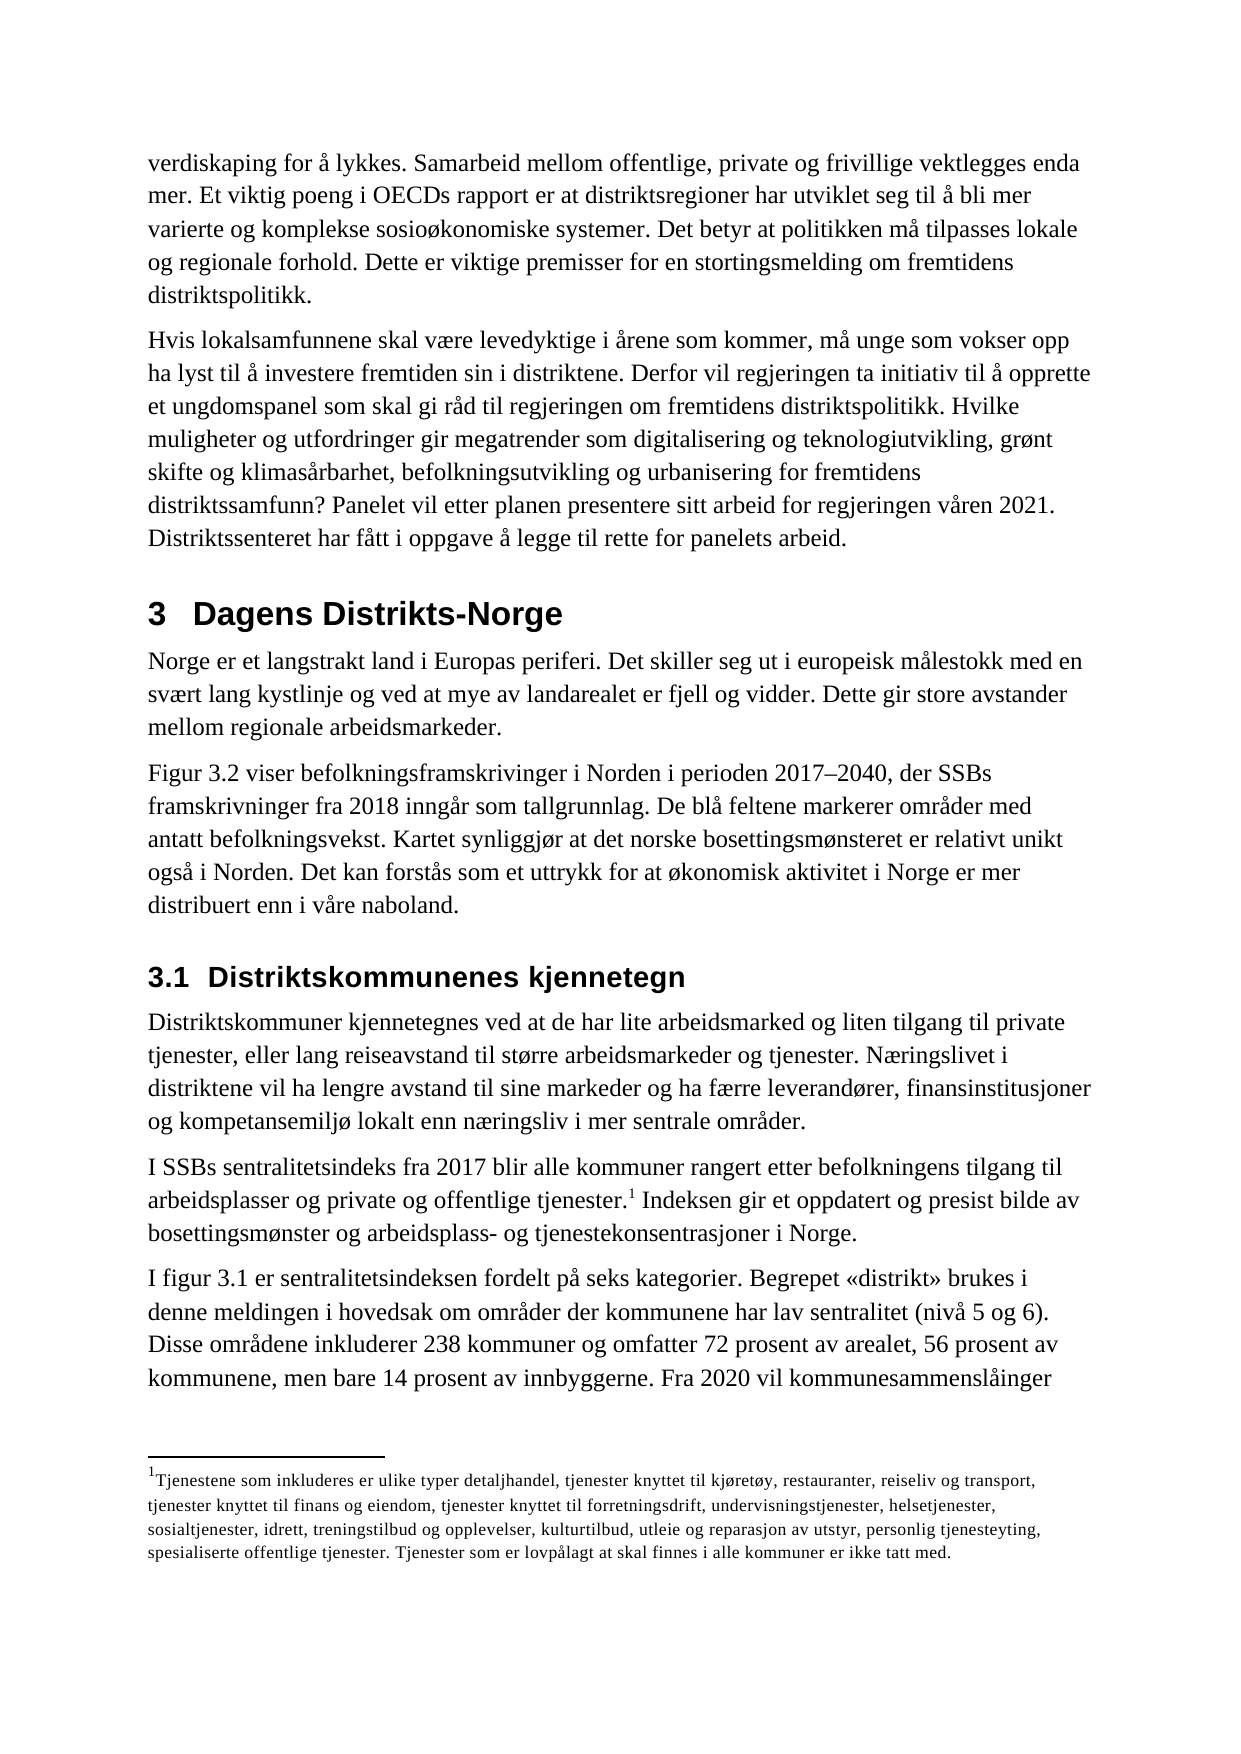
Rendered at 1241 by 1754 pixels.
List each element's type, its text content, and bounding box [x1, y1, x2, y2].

subtitle Dagens Distrikts-Norge [148, 594, 1093, 632]
text Figur 3.2 viser befolkningsframskrivinger i Norden i perioden 2017–2040, der SSBs framskrivninger fra 2018 inngår som tallgrunnlag. De blå feltene markerer områder med antatt befolkningsvekst. Kartet synliggjør at det norske bosettingsmønsteret er relativt unikt også i Norden. Det kan forstås som et uttrykk for at økonomisk aktivitet i Norge er mer distribuert enn i våre naboland. [148, 758, 1093, 919]
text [148, 1263, 1093, 1391]
text Norge er et langstrakt land i Europas periferi. Det skiller seg ut i europeisk målestokk med en svært lang kystlinje og ved at mye av landarealet er fjell og vidder. Dette gir store avstander mellom regionale arbeidsmarkeder. [148, 646, 1093, 741]
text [148, 148, 1093, 308]
subtitle Distriktskommunenes kjennetegn [148, 961, 1093, 994]
text I SSBs sentralitetsindeks fra 2017 blir alle kommuner rangert etter befolkningens tilgang til arbeidsplasser og private og offentlige tjenester. Indeksen gir et oppdatert og presist bilde av bosettingsmønster og arbeidsplass- og tjenestekonsentrasjoner i Norge. [148, 1152, 1093, 1247]
text Distriktskommuner kjennetegnes ved at de har lite arbeidsmarked og liten tilgang til private tjenester, eller lang reiseavstand til større arbeidsmarkeder og tjenester. Næringslivet i distriktene vil ha lengre avstand til sine markeder og ha færre leverandører, finansinstitusjoner og kompetansemiljø lokalt enn næringsliv i mer sentrale områder. [148, 1007, 1093, 1135]
text Hvis lokalsamfunnene skal være levedyktige i årene som kommer, må unge som vokser opp ha lyst til å investere fremtiden sin i distriktene. Derfor vil regjeringen ta initiativ til å opprette et ungdomspanel som skal gi råd til regjeringen om fremtidens distriktspolitikk. Hvilke muligheter og utfordringer gir megatrender som digitalisering og teknologiutvikling, grønt skifte og klimasårbarhet, befolkningsutvikling og urbanisering for fremtidens distriktssamfunn? Panelet vil etter planen presentere sitt arbeid for regjeringen våren 2021. Distriktssenteret har fått i oppgave å legge til rette for panelets arbeid. [148, 325, 1093, 552]
